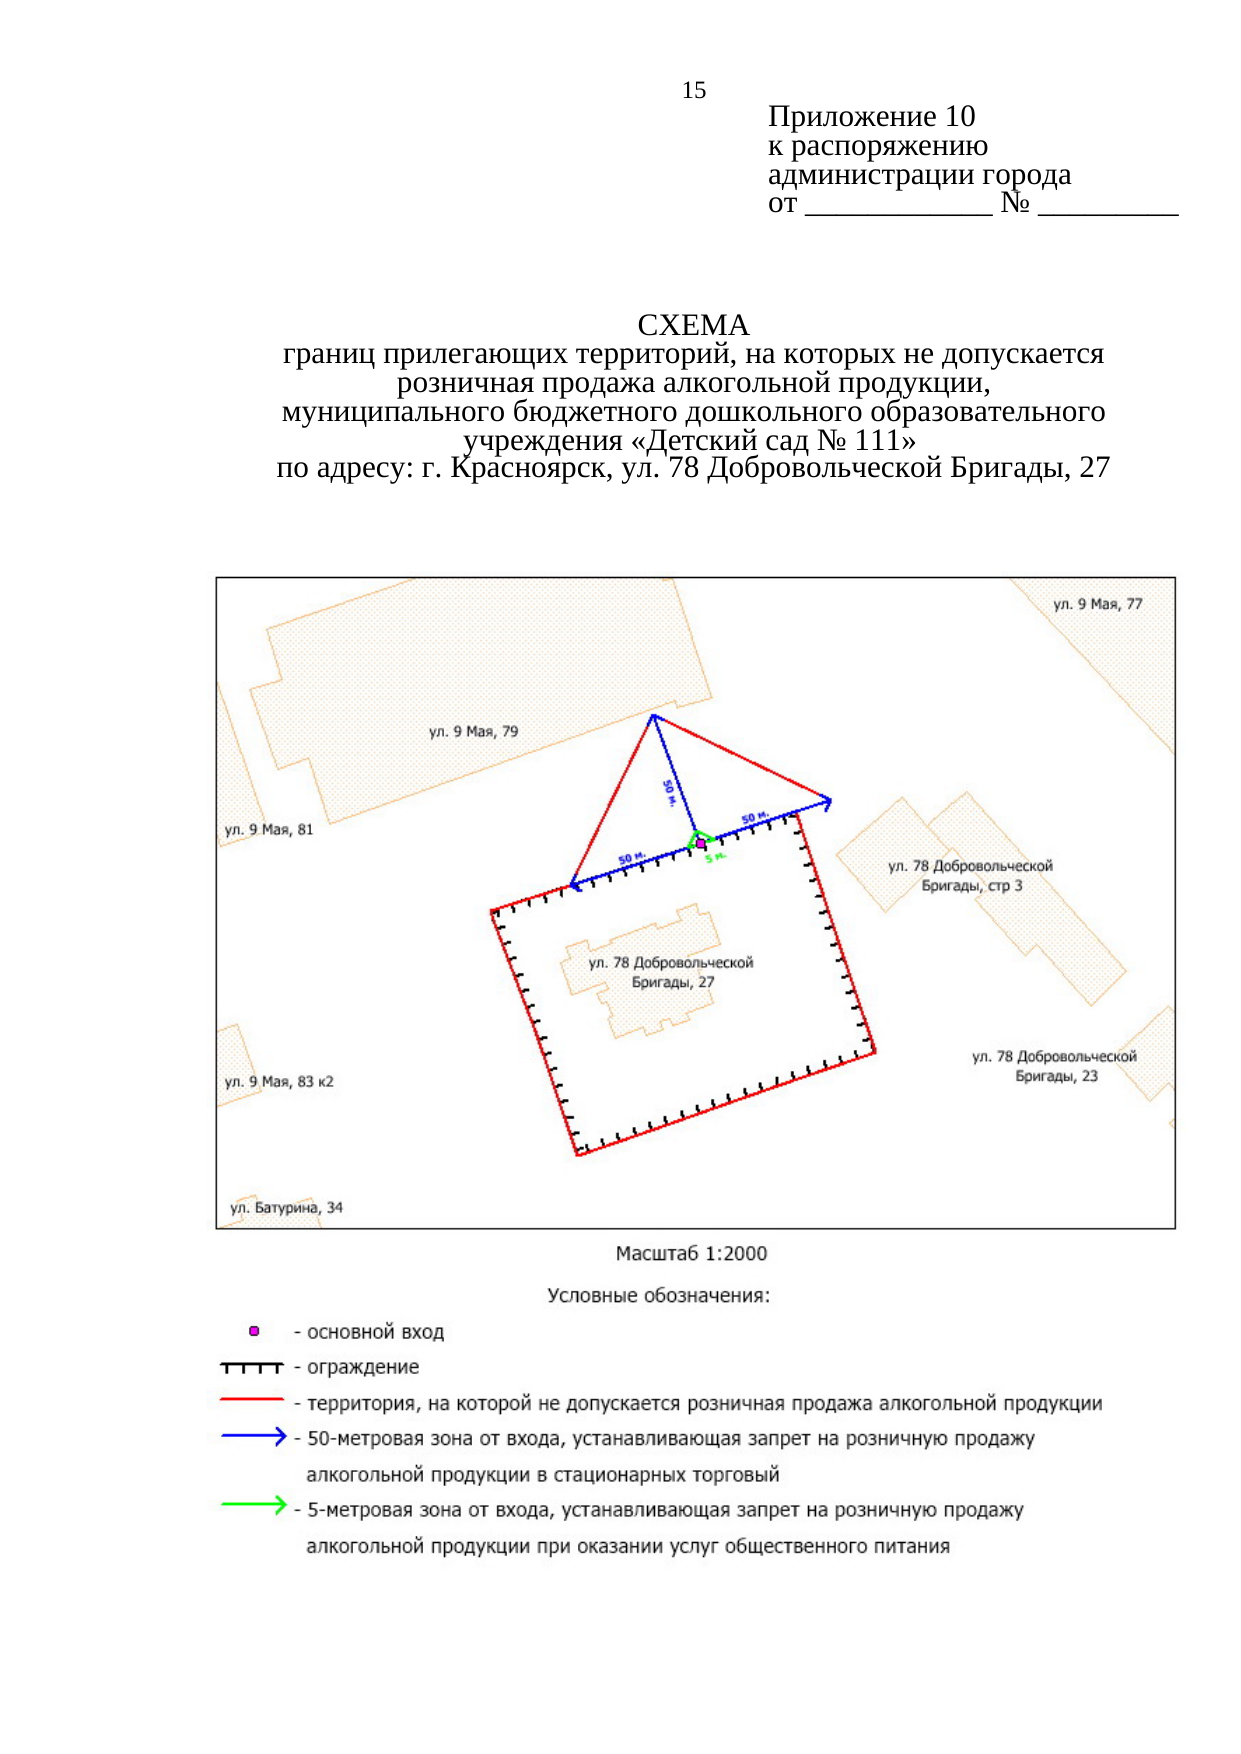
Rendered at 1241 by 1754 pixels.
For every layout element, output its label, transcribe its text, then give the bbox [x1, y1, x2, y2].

text границ прилегающих территорий, на которых не допускается [207, 341, 1181, 370]
text Приложение 10 [207, 104, 1181, 132]
text СХЕМА [207, 312, 1181, 341]
text муниципального бюджетного дошкольного образовательного [207, 398, 1181, 427]
picture [206, 571, 1186, 1570]
text учреждения «Детский сад № 111» по адресу: г. Красноярск, ул. 78 Добровольческой Бригады, 27 [207, 427, 1181, 485]
text администрации города [207, 161, 1181, 190]
text к распоряжению [207, 132, 1181, 161]
text от ____________ № _________ [207, 190, 1181, 219]
text розничная продажа алкогольной продукции, [207, 370, 1181, 398]
